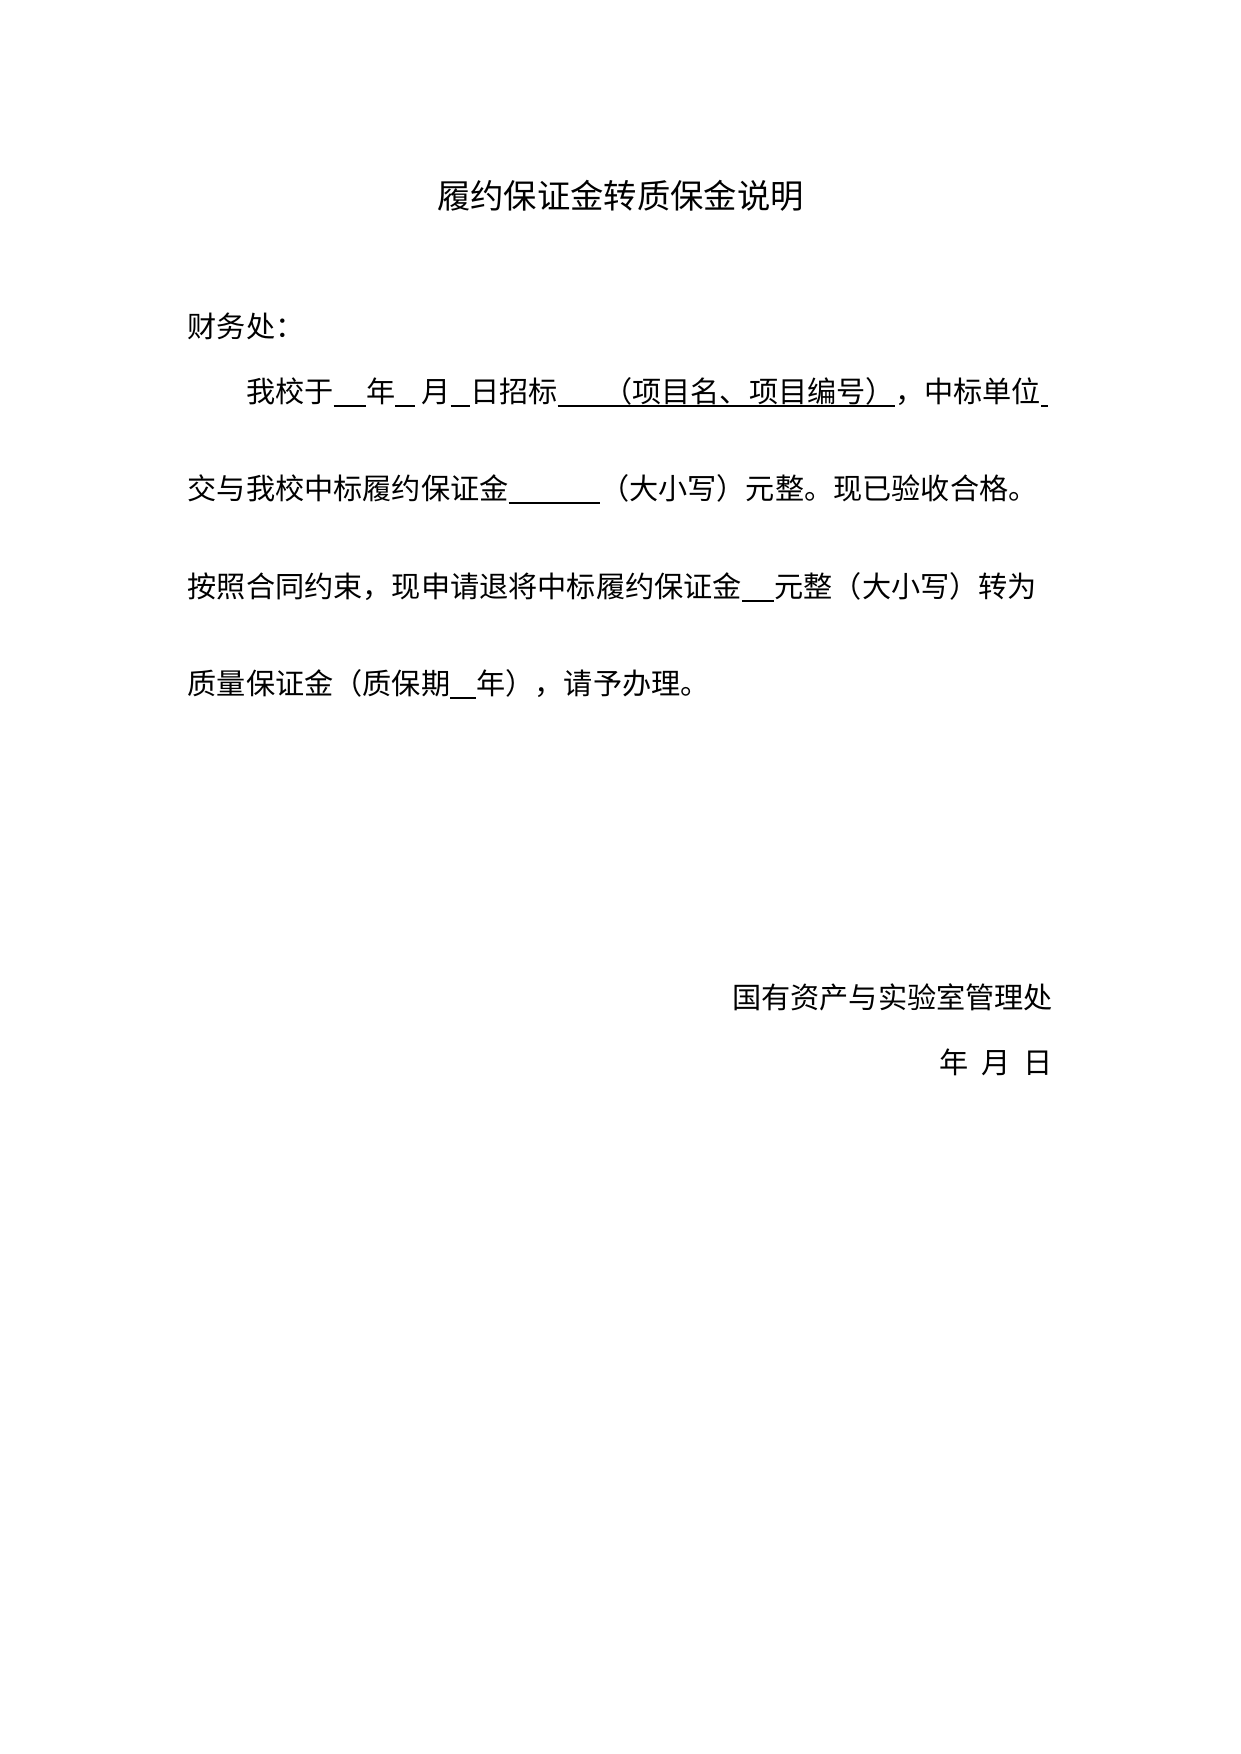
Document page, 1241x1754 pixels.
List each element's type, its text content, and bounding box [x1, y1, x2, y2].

text 我校于 年 月 日招标 （项目名、项目编号），中标单位 交与我校中标履约保证金 （大小写）元整。现已验收合格。按照合同约束，现申请退将中标履约保证金 元整（大小写）转为质量保证金（质保期 年），请予办理。 [187, 357, 1053, 714]
text 履约保证金转质保金说明 [187, 162, 1053, 227]
text 年 月 日 [187, 1028, 1053, 1093]
text 财务处： [187, 292, 1053, 357]
text 国有资产与实验室管理处 [187, 963, 1053, 1028]
